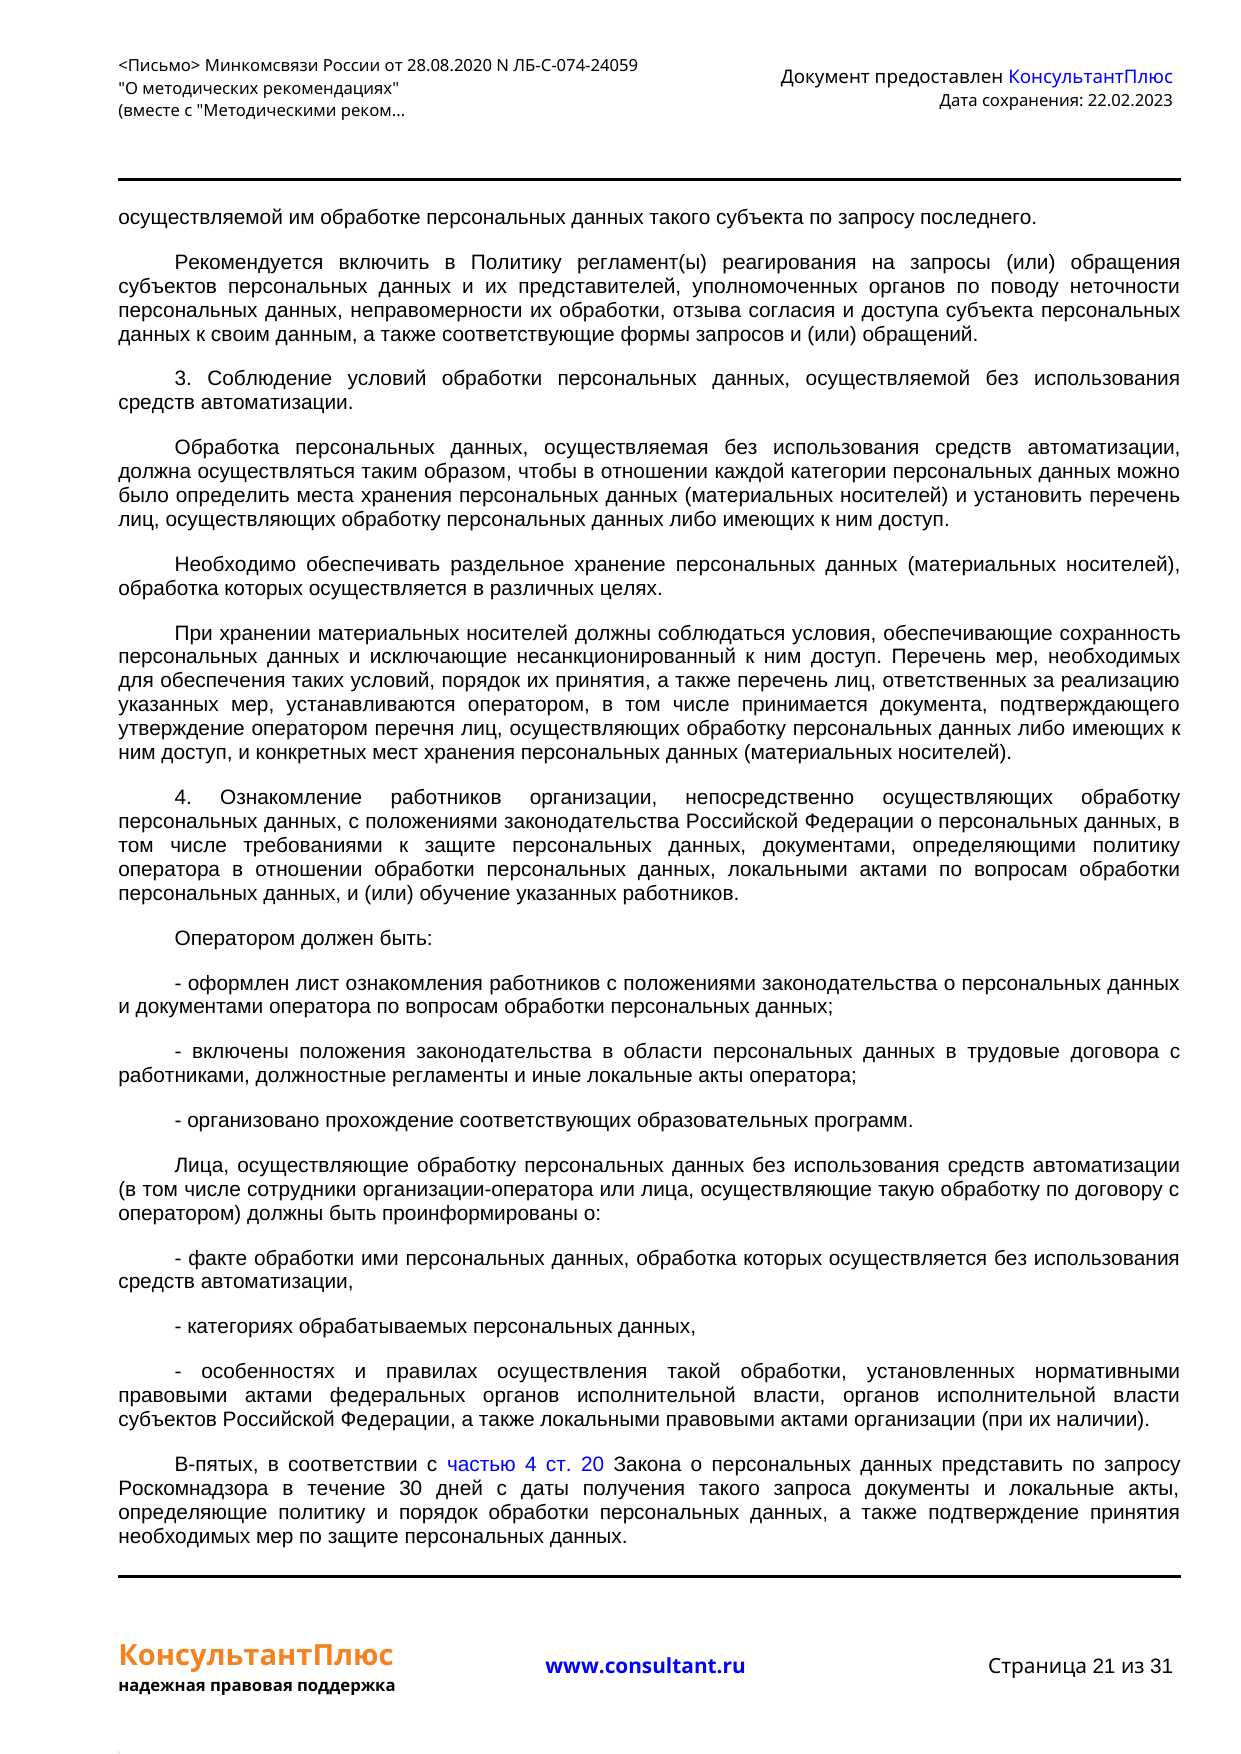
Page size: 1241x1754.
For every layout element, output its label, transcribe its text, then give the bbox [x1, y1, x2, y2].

text 3. Соблюдение условий обработки персональных данных, осуществляемой без использования средств автоматизации. [118, 366, 1181, 414]
text - факте обработки ими персональных данных, обработка которых осуществляется без использования средств автоматизации, [118, 1245, 1181, 1293]
text - категориях обрабатываемых персональных данных, [118, 1314, 1181, 1338]
text Лица, осуществляющие обработку персональных данных без использования средств автоматизации (в том числе сотрудники организации-оператора или лица, осуществляющие такую обработку по договору с оператором) должны быть проинформированы о: [118, 1153, 1181, 1224]
text - организовано прохождение соответствующих образовательных программ. [118, 1108, 1181, 1132]
text - особенностях и правилах осуществления такой обработки, установленных нормативными правовыми актами федеральных органов исполнительной власти, органов исполнительной власти субъектов Российской Федерации, а также локальными правовыми актами организации (при их наличии). [118, 1359, 1181, 1431]
text Оператором должен быть: [118, 926, 1181, 949]
text - оформлен лист ознакомления работников с положениями законодательства о персональных данных и документами оператора по вопросам обработки персональных данных; [118, 970, 1181, 1018]
text Обработка персональных данных, осуществляемая без использования средств автоматизации, должна осуществляться таким образом, чтобы в отношении каждой категории персональных данных можно было определить места хранения персональных данных (материальных носителей) и установить перечень лиц, осуществляющих обработку персональных данных либо имеющих к ним доступ. [118, 435, 1181, 531]
text - включены положения законодательства в области персональных данных в трудовые договора с работниками, должностные регламенты и иные локальные акты оператора; [118, 1039, 1181, 1087]
text При хранении материальных носителей должны соблюдаться условия, обеспечивающие сохранность персональных данных и исключающие несанкционированный к ним доступ. Перечень мер, необходимых для обеспечения таких условий, порядок их принятия, а также перечень лиц, ответственных за реализацию указанных мер, устанавливаются оператором, в том числе принимается документа, подтверждающего утверждение оператором перечня лиц, осуществляющих обработку персональных данных либо имеющих к ним доступ, и конкретных мест хранения персональных данных (материальных носителей). [118, 620, 1181, 764]
text Необходимо обеспечивать раздельное хранение персональных данных (материальных носителей), обработка которых осуществляется в различных целях. [118, 552, 1181, 599]
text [118, 205, 1181, 229]
text В-пятых, в соответствии с частью 4 ст. 20 Закона о персональных данных представить по запросу Роскомнадзора в течение 30 дней с даты получения такого запроса документы и локальные акты, определяющие политику и порядок обработки персональных данных, а также подтверждение принятия необходимых мер по защите персональных данных. [118, 1452, 1181, 1547]
text Рекомендуется включить в Политику регламент(ы) реагирования на запросы (или) обращения субъектов персональных данных и их представителей, уполномоченных органов по поводу неточности персональных данных, неправомерности их обработки, отзыва согласия и доступа субъекта персональных данных к своим данным, а также соответствующие формы запросов и (или) обращений. [118, 249, 1181, 345]
text 4. Ознакомление работников организации, непосредственно осуществляющих обработку персональных данных, с положениями законодательства Российской Федерации о персональных данных, в том числе требованиями к защите персональных данных, документами, определяющими политику оператора в отношении обработки персональных данных, локальными актами по вопросам обработки персональных данных, и (или) обучение указанных работников. [118, 785, 1181, 905]
